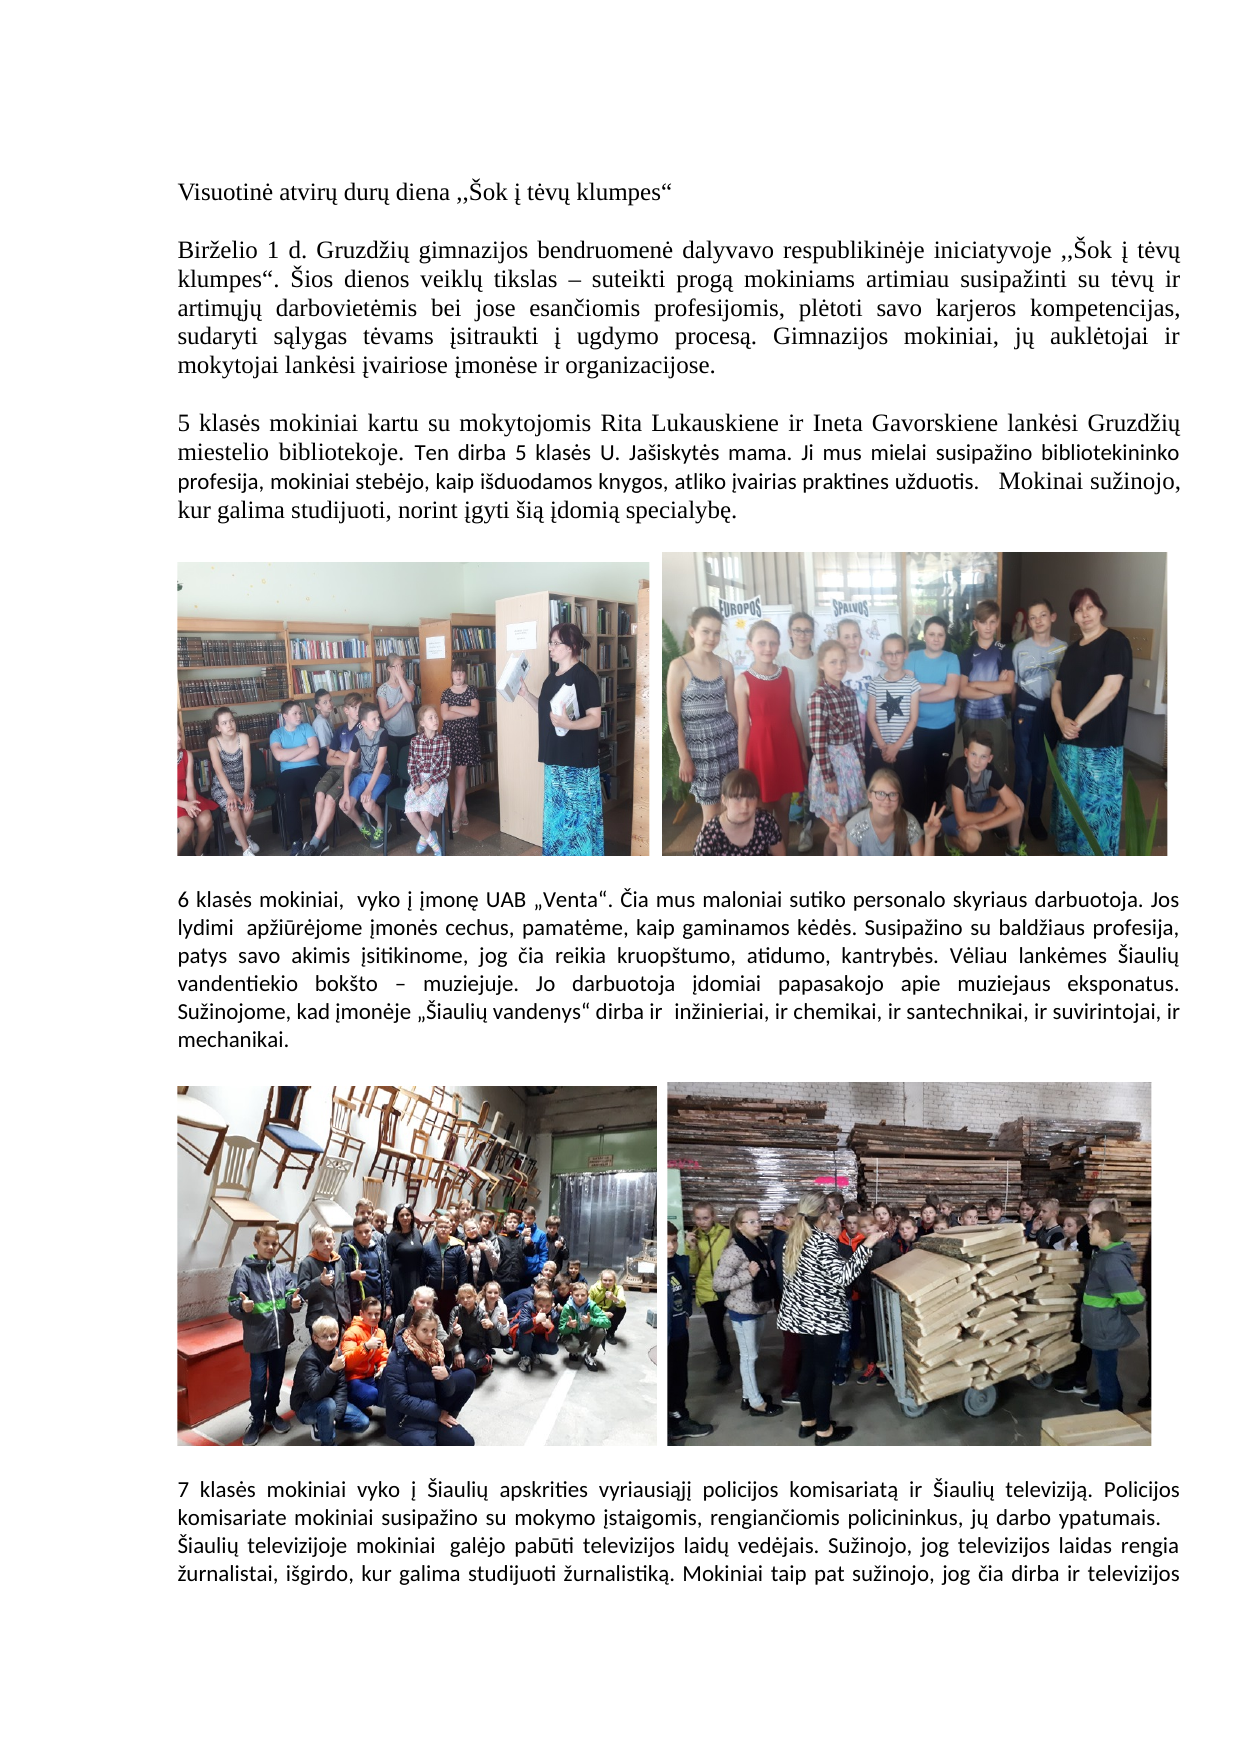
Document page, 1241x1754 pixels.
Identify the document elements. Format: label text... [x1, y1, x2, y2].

text Visuotinė atvirų durų diena ,,Šok į tėvų klumpes“ [177, 177, 1181, 206]
text Birželio 1 d. Gruzdžių gimnazijos bendruomenė dalyvavo respublikinėje iniciatyvoje ,,Šok į tėvų klumpes“. Šios dienos veiklų tikslas – suteikti progą mokiniams artimiau susipažinti su tėvų ir artimųjų darbovietėmis bei jose esančiomis profesijomis, plėtoti savo karjeros kompetencijas, sudaryti sąlygas tėvams įsitraukti į ugdymo procesą. Gimnazijos mokiniai, jų auklėtojai ir mokytojai lankėsi įvairiose įmonėse ir organizacijose. [177, 235, 1181, 379]
text 5 klasės mokiniai kartu su mokytojomis Rita Lukauskiene ir Ineta Gavorskiene lankėsi Gruzdžių miestelio bibliotekoje. Ten dirba 5 klasės U. Jašiskytės mama. Ji mus mielai susipažino bibliotekininko profesija, mokiniai stebėjo, kaip išduodamos knygos, atliko įvairias praktines užduotis. Mokinai sužinojo, kur galima studijuoti, norint įgyti šią įdomią specialybę. [177, 408, 1181, 524]
picture [177, 562, 650, 856]
picture [662, 552, 1168, 856]
picture [177, 1086, 657, 1446]
picture [667, 1082, 1152, 1446]
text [177, 1475, 1181, 1587]
text 6 klasės mokiniai, vyko į įmonę UAB „Venta“. Čia mus maloniai sutiko personalo skyriaus darbuotoja. Jos lydimi apžiūrėjome įmonės cechus, pamatėme, kaip gaminamos kėdės. Susipažino su baldžiaus profesija, patys savo akimis įsitikinome, jog čia reikia kruopštumo, atidumo, kantrybės. Vėliau lankėmes Šiaulių vandentiekio bokšto – muziejuje. Jo darbuotoja įdomiai papasakojo apie muziejaus eksponatus. Sužinojome, kad įmonėje „Šiaulių vandenys“ dirba ir inžinieriai, ir chemikai, ir santechnikai, ir suvirintojai, ir mechanikai. [177, 885, 1181, 1053]
